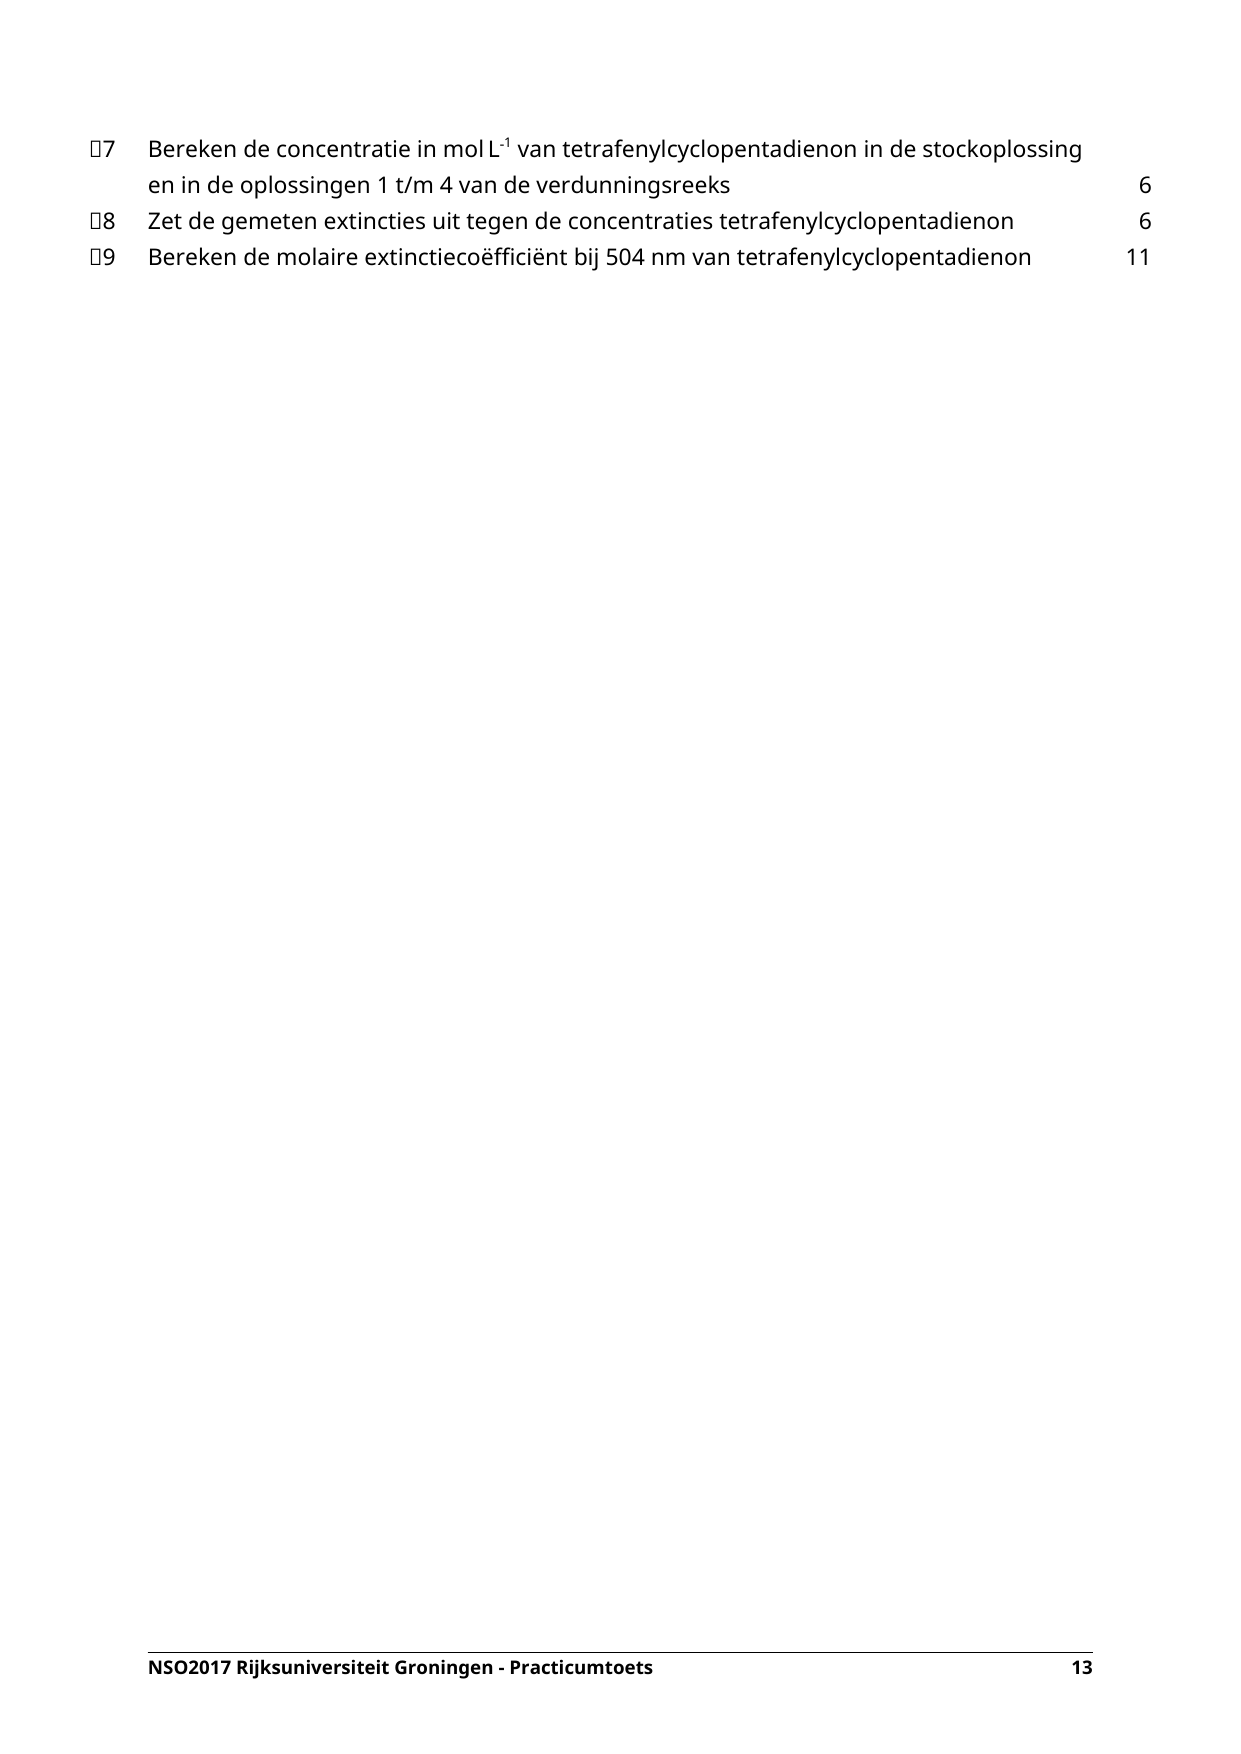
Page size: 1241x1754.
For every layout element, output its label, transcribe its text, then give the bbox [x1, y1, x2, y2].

list Bereken de concentratie in mol L1 van tetrafenylcyclopentadienon in de stockoplossing en in de oplossingen 1 t/m 4 van de verdunningsreeks 6 [88, 133, 1093, 200]
list Bereken de molaire extinctiecoëfficiënt bij 504 nm van tetrafenylcyclopentadienon 11 [88, 241, 1093, 272]
list Zet de gemeten extincties uit tegen de concentraties tetrafenylcyclopentadienon 6 [88, 205, 1093, 236]
